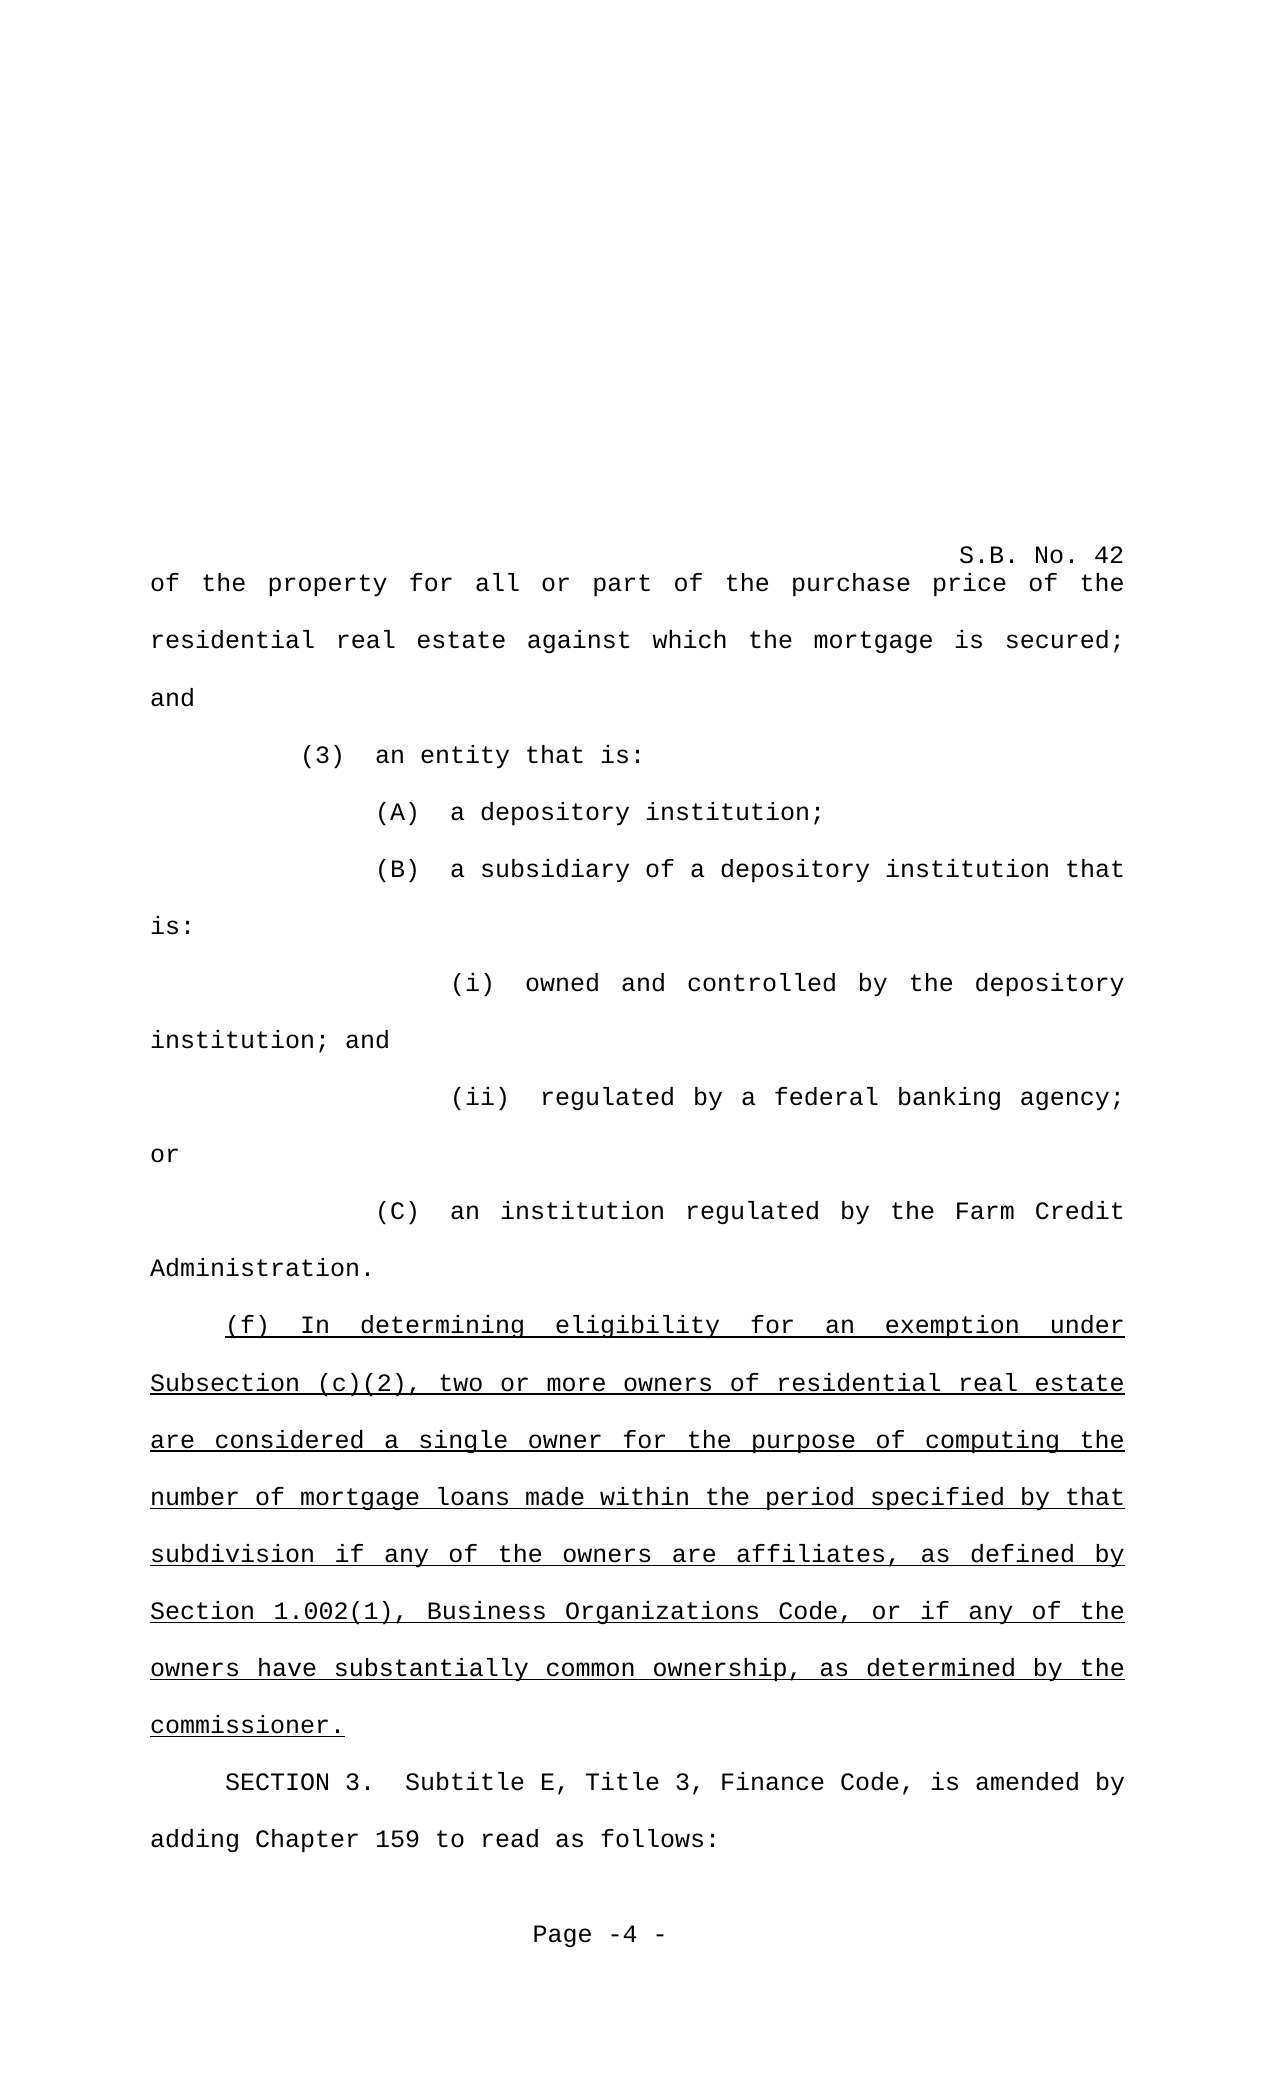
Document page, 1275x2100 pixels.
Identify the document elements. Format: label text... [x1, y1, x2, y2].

text (f) In determining eligibility for an exemption under Subsection (c)(2), two or more owners of residential real estate are considered a single owner for the purpose of computing the number of mortgage loans made within the period specified by that subdivision if any of the owners are affiliates, as defined by Section 1.002(1), Business Organizations Code, or if any of the owners have substantially common ownership, as determined by the commissioner. [150, 1680, 1125, 1741]
text (ii) regulated by a federal banking agency; or [150, 1084, 1125, 1170]
text SECTION 3. Subtitle E, Title 3, Finance Code, is amended by adding Chapter 159 to read as follows: [150, 1769, 1125, 1855]
text (f) In determining eligibility for an exemption under Subsection (c)(2), two or more owners of residential real estate are considered a single owner for the purpose of computing the number of mortgage loans made within the period specified by that subdivision if any of the owners are affiliates, as defined by Section 1.002(1), Business Organizations Code, or if any of the owners have substantially common ownership, as determined by the commissioner. [150, 1566, 1125, 1622]
text (f) In determining eligibility for an exemption under Subsection (c)(2), two or more owners of residential real estate are considered a single owner for the purpose of computing the number of mortgage loans made within the period specified by that subdivision if any of the owners are affiliates, as defined by Section 1.002(1), Business Organizations Code, or if any of the owners have substantially common ownership, as determined by the commissioner. [150, 1395, 1125, 1450]
text (f) In determining eligibility for an exemption under Subsection (c)(2), two or more owners of residential real estate are considered a single owner for the purpose of computing the number of mortgage loans made within the period specified by that subdivision if any of the owners are affiliates, as defined by Section 1.002(1), Business Organizations Code, or if any of the owners have substantially common ownership, as determined by the commissioner. [150, 1509, 1125, 1565]
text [150, 571, 1125, 713]
text (C) an institution regulated by the Farm Credit Administration. [150, 1199, 1125, 1284]
text (A) a depository institution; [150, 799, 1125, 828]
text (f) In determining eligibility for an exemption under Subsection (c)(2), two or more owners of residential real estate are considered a single owner for the purpose of computing the number of mortgage loans made within the period specified by that subdivision if any of the owners are affiliates, as defined by Section 1.002(1), Business Organizations Code, or if any of the owners have substantially common ownership, as determined by the commissioner. [150, 1623, 1125, 1679]
text (f) In determining eligibility for an exemption under Subsection (c)(2), two or more owners of residential real estate are considered a single owner for the purpose of computing the number of mortgage loans made within the period specified by that subdivision if any of the owners are affiliates, as defined by Section 1.002(1), Business Organizations Code, or if any of the owners have substantially common ownership, as determined by the commissioner. [150, 1452, 1125, 1508]
text (B) a subsidiary of a depository institution that is: [150, 856, 1125, 942]
text (3) an entity that is: [150, 742, 1125, 771]
text (f) In determining eligibility for an exemption under Subsection (c)(2), two or more owners of residential real estate are considered a single owner for the purpose of computing the number of mortgage loans made within the period specified by that subdivision if any of the owners are affiliates, as defined by Section 1.002(1), Business Organizations Code, or if any of the owners have substantially common ownership, as determined by the commissioner. [150, 1313, 1125, 1393]
text (i) owned and controlled by the depository institution; and [150, 970, 1125, 1056]
